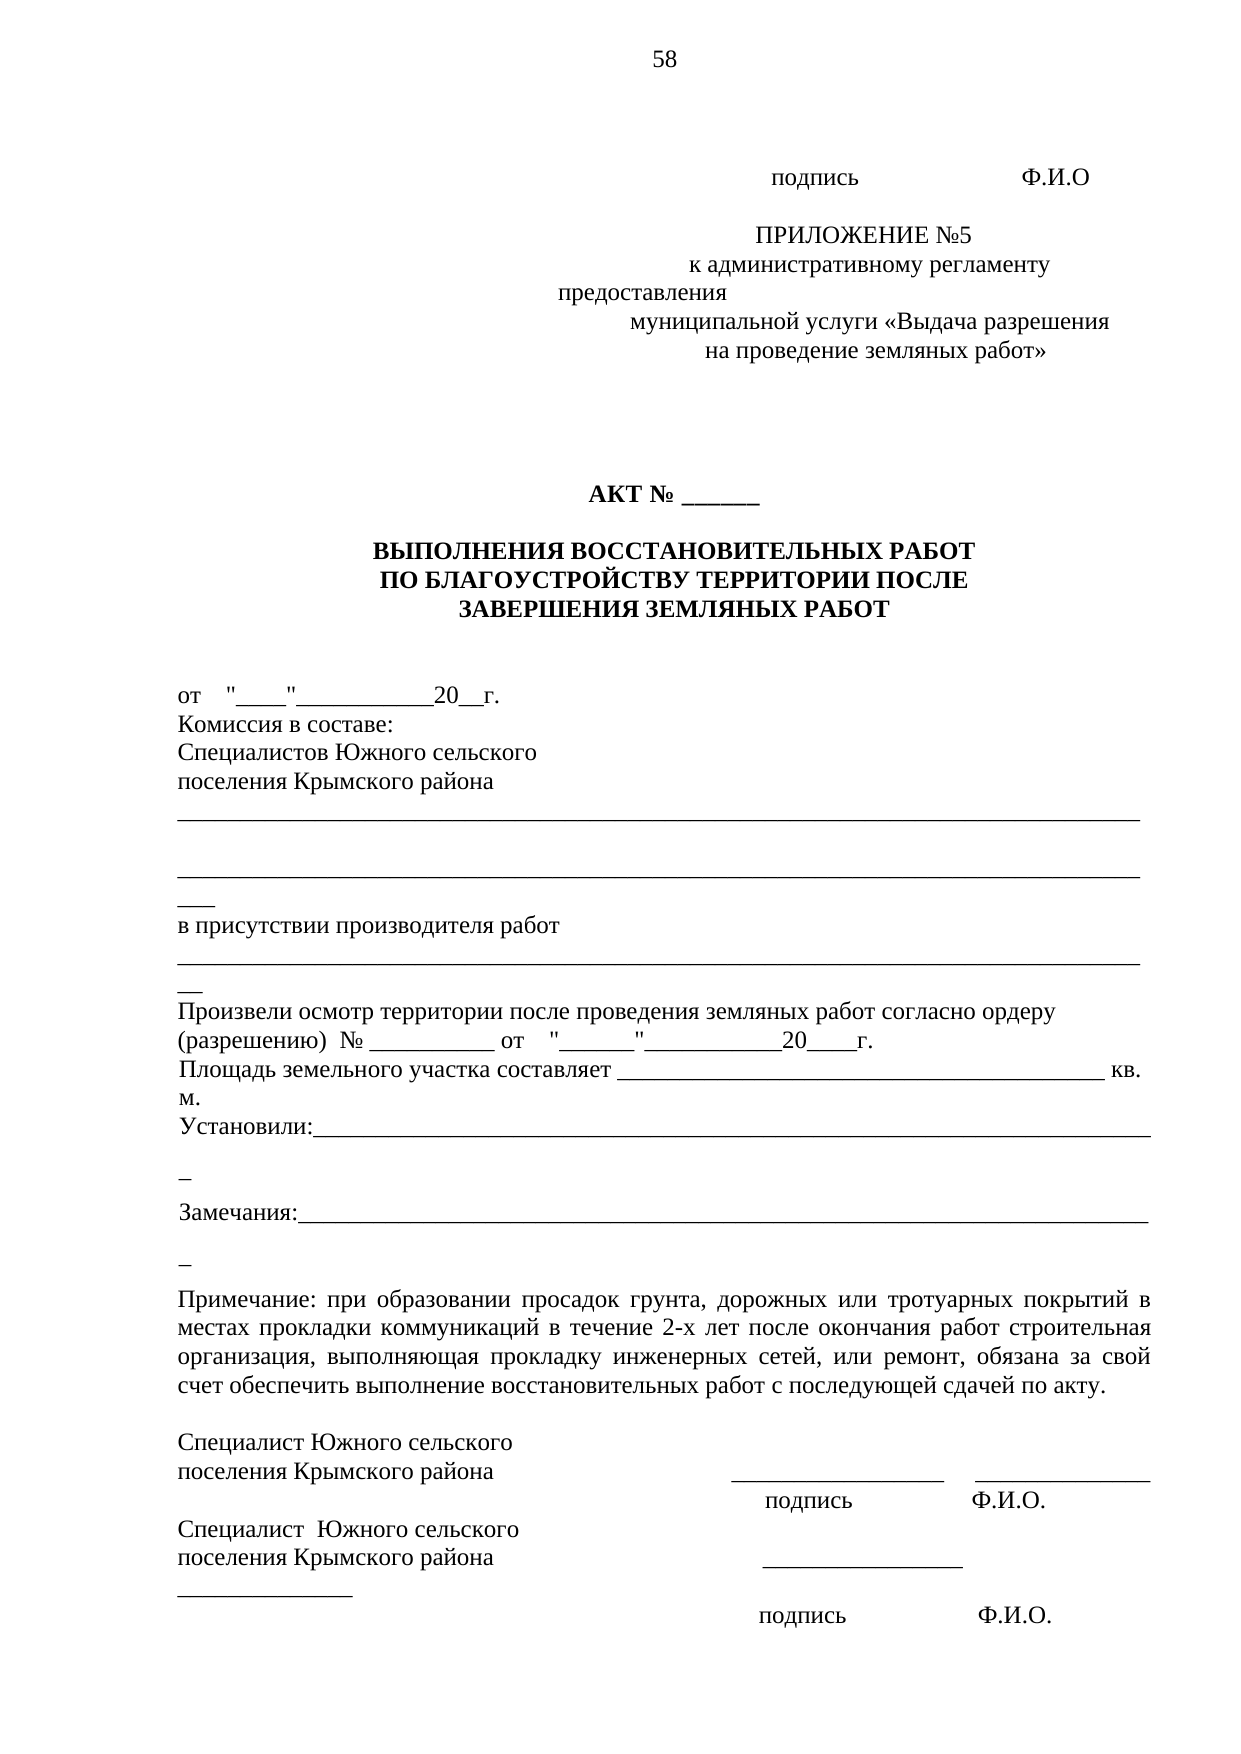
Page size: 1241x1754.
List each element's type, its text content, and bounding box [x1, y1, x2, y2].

text поселения Крымского района _________________ ______________ [177, 1456, 1152, 1485]
text подпись Ф.И.О. [177, 1600, 1152, 1629]
text поселения Крымского района _____________________________________________________________________________ [177, 766, 1152, 824]
text АКТ № ______ [177, 479, 1171, 536]
text ЗАВЕРШЕНИЯ ЗЕМЛЯНЫХ РАБОТ [177, 594, 1171, 622]
text муниципальной услуги «Выдача разрешения [148, 306, 1137, 335]
text ________________________________________________________________________________ [177, 824, 1152, 910]
text от "____"___________20__г. [177, 680, 1152, 709]
text Специалист Южного сельского [177, 1427, 1152, 1456]
text ВЫПОЛНЕНИЯ ВОССТАНОВИТЕЛЬНЫХ РАБОТ [177, 536, 1171, 565]
text на проведение земляных работ» [148, 335, 1137, 364]
text Специалист Южного сельского [177, 1514, 1152, 1542]
text Комиссия в составе: [177, 709, 1152, 737]
text ПО БЛАГОУСТРОЙСТВУ ТЕРРИТОРИИ ПОСЛЕ [177, 565, 1171, 594]
text подпись Ф.И.О. [177, 1485, 1152, 1514]
text ПРИЛОЖЕНИЕ №5 [148, 220, 1137, 249]
text Замечания:_____________________________________________________________________ [179, 1197, 1152, 1269]
text (разрешению) № __________ от "______"___________20____г. [177, 1025, 1152, 1054]
text Специалистов Южного сельского [177, 737, 1152, 766]
text поселения Крымского района ________________ ______________ [177, 1542, 1152, 1600]
text подпись Ф.И.О [148, 162, 1152, 191]
text к административному регламенту предоставления [148, 249, 1137, 306]
text Установили:____________________________________________________________________ [179, 1111, 1152, 1183]
text в присутствии производителя работ [177, 910, 1152, 939]
text _______________________________________________________________________________ [177, 939, 1152, 996]
text Площадь земельного участка составляет _______________________________________ кв. м. [179, 1054, 1152, 1111]
text Произвели осмотр территории после проведения земляных работ согласно ордеру [177, 996, 1152, 1025]
text Примечание: при образовании просадок грунта, дорожных или тротуарных покрытий в местах прокладки коммуникаций в течение 2-х лет после окончания работ строительная организация, выполняющая прокладку инженерных сетей, или ремонт, обязана за свой счет обеспечить выполнение восстановительных работ с последующей сдачей по акту. [177, 1284, 1152, 1399]
